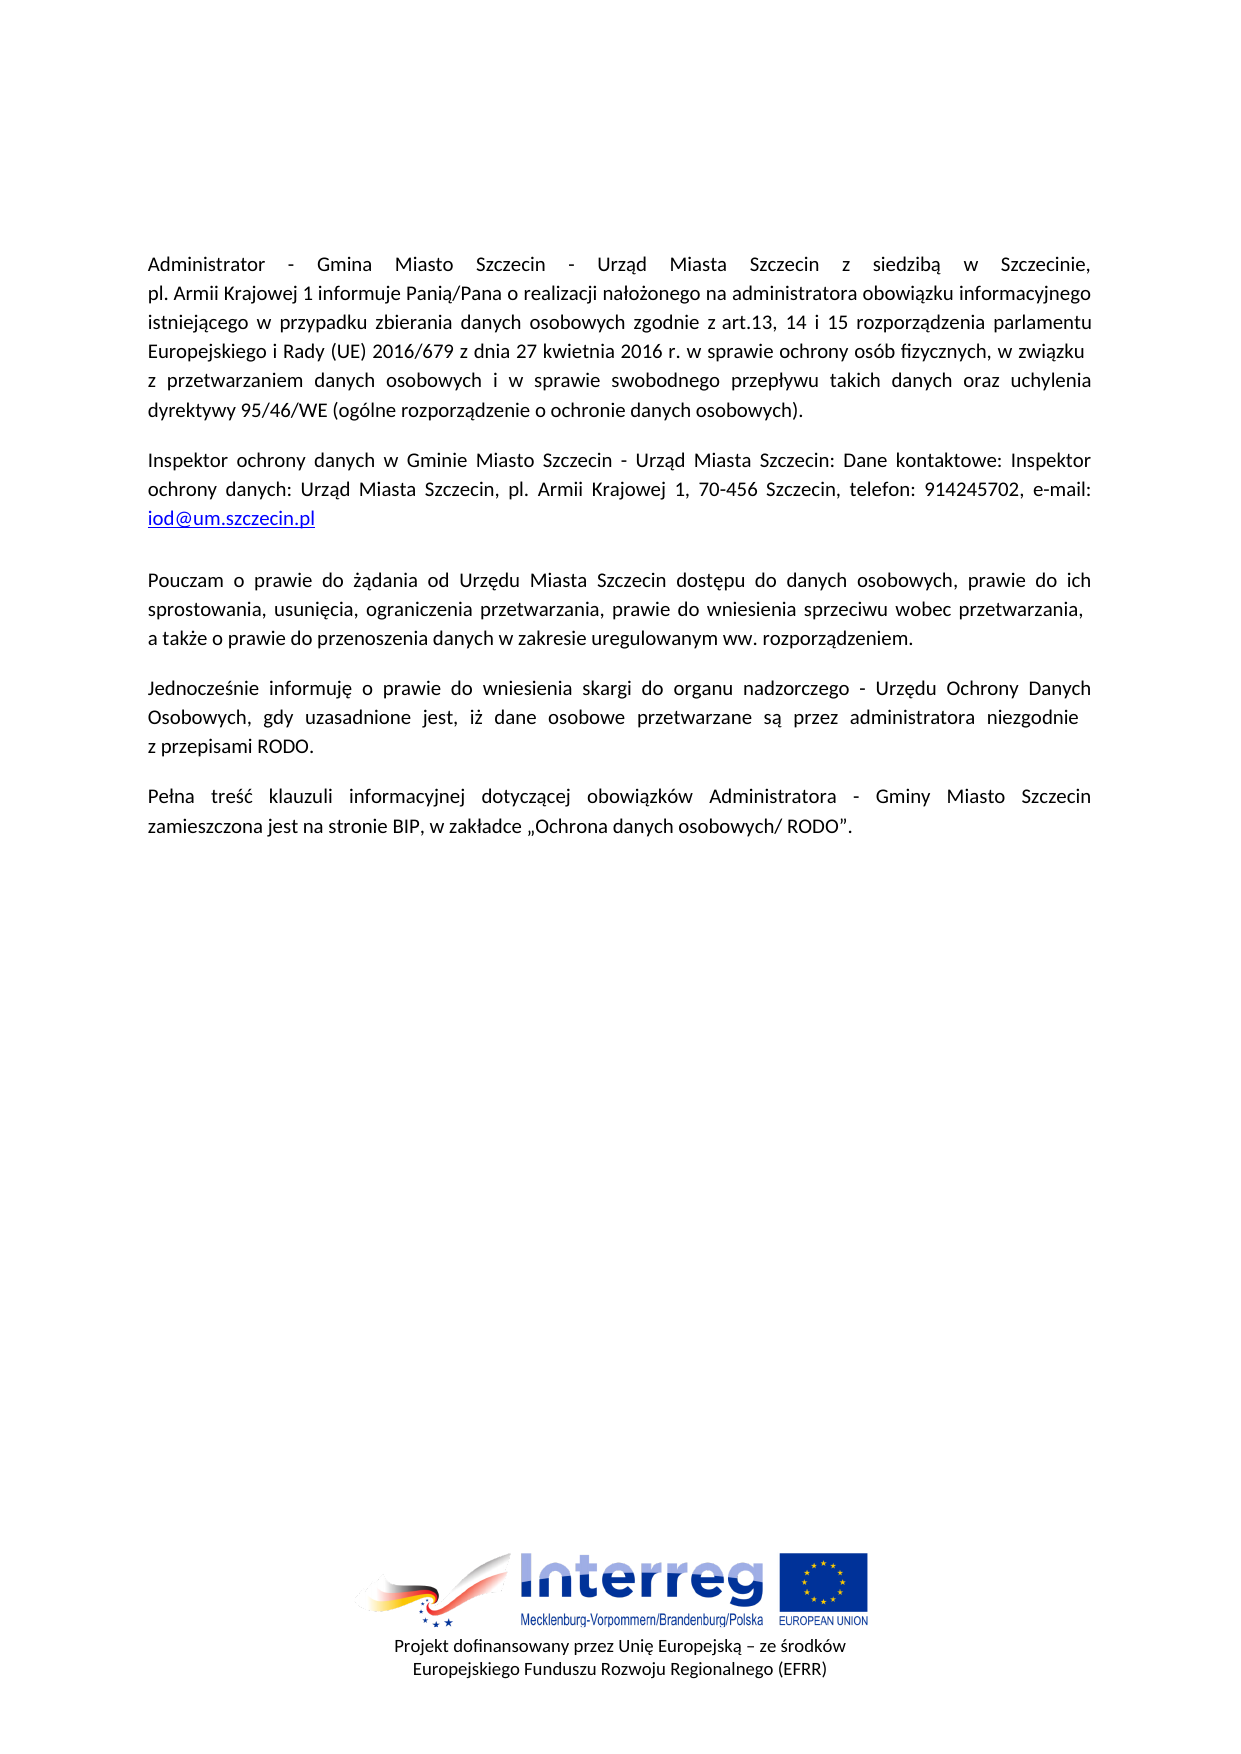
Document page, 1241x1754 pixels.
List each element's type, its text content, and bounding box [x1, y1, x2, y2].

text Administrator - Gmina Miasto Szczecin - Urząd Miasta Szczecin z siedzibą w Szczecinie, pl. Armii Krajowej 1 informuje Panią/Pana o realizacji nałożonego na administratora obowiązku informacyjnego istniejącego w przypadku zbierania danych osobowych zgodnie z art.13, 14 i 15 rozporządzenia parlamentu Europejskiego i Rady (UE) 2016/679 z dnia 27 kwietnia 2016 r. w sprawie ochrony osób fizycznych, w związku z przetwarzaniem danych osobowych i w sprawie swobodnego przepływu takich danych oraz uchylenia dyrektywy 95/46/WE (ogólne rozporządzenie o ochronie danych osobowych). [148, 251, 1093, 422]
text Pouczam o prawie do żądania od Urzędu Miasta Szczecin dostępu do danych osobowych, prawie do ich sprostowania, usunięcia, ograniczenia przetwarzania, prawie do wniesienia sprzeciwu wobec przetwarzania, a także o prawie do przenoszenia danych w zakresie uregulowanym ww. rozporządzeniem. [148, 567, 1093, 651]
text Jednocześnie informuję o prawie do wniesienia skargi do organu nadzorczego - Urzędu Ochrony Danych Osobowych, gdy uzasadnione jest, iż dane osobowe przetwarzane są przez administratora niezgodnie z przepisami RODO. [148, 675, 1093, 759]
text Pełna treść klauzuli informacyjnej dotyczącej obowiązków Administratora - Gminy Miasto Szczecin zamieszczona jest na stronie BIP, w zakładce „Ochrona danych osobowych/ RODO”. [148, 784, 1093, 838]
picture [354, 1552, 869, 1627]
text Inspektor ochrony danych w Gminie Miasto Szczecin - Urząd Miasta Szczecin: Dane kontaktowe: Inspektor ochrony danych: Urząd Miasta Szczecin, pl. Armii Krajowej 1, 70-456 Szczecin, telefon: 914245702, e-mail: iod@um.szczecin.pl [148, 447, 1093, 563]
